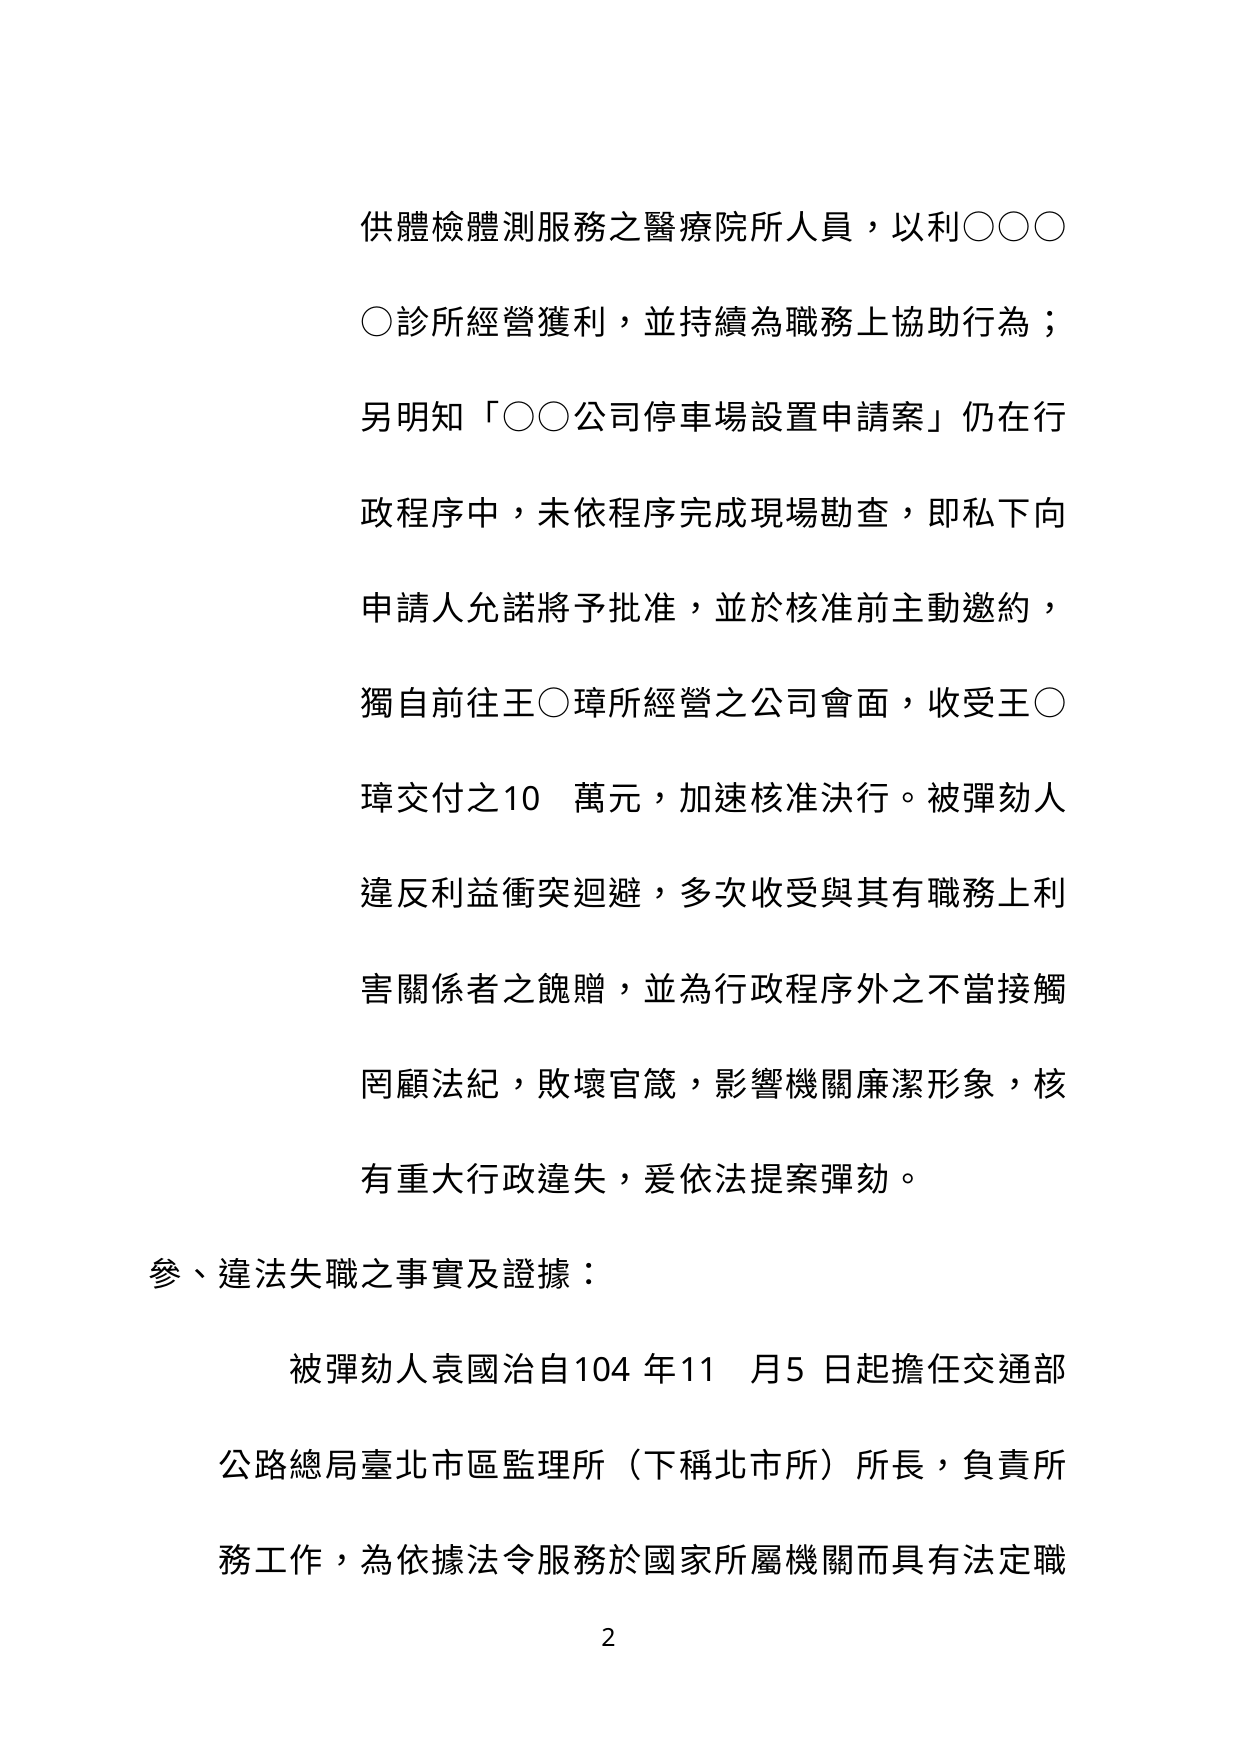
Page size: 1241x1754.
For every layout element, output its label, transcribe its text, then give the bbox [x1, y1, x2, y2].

subtitle 違法失職之事實及證據： [148, 1224, 1069, 1320]
